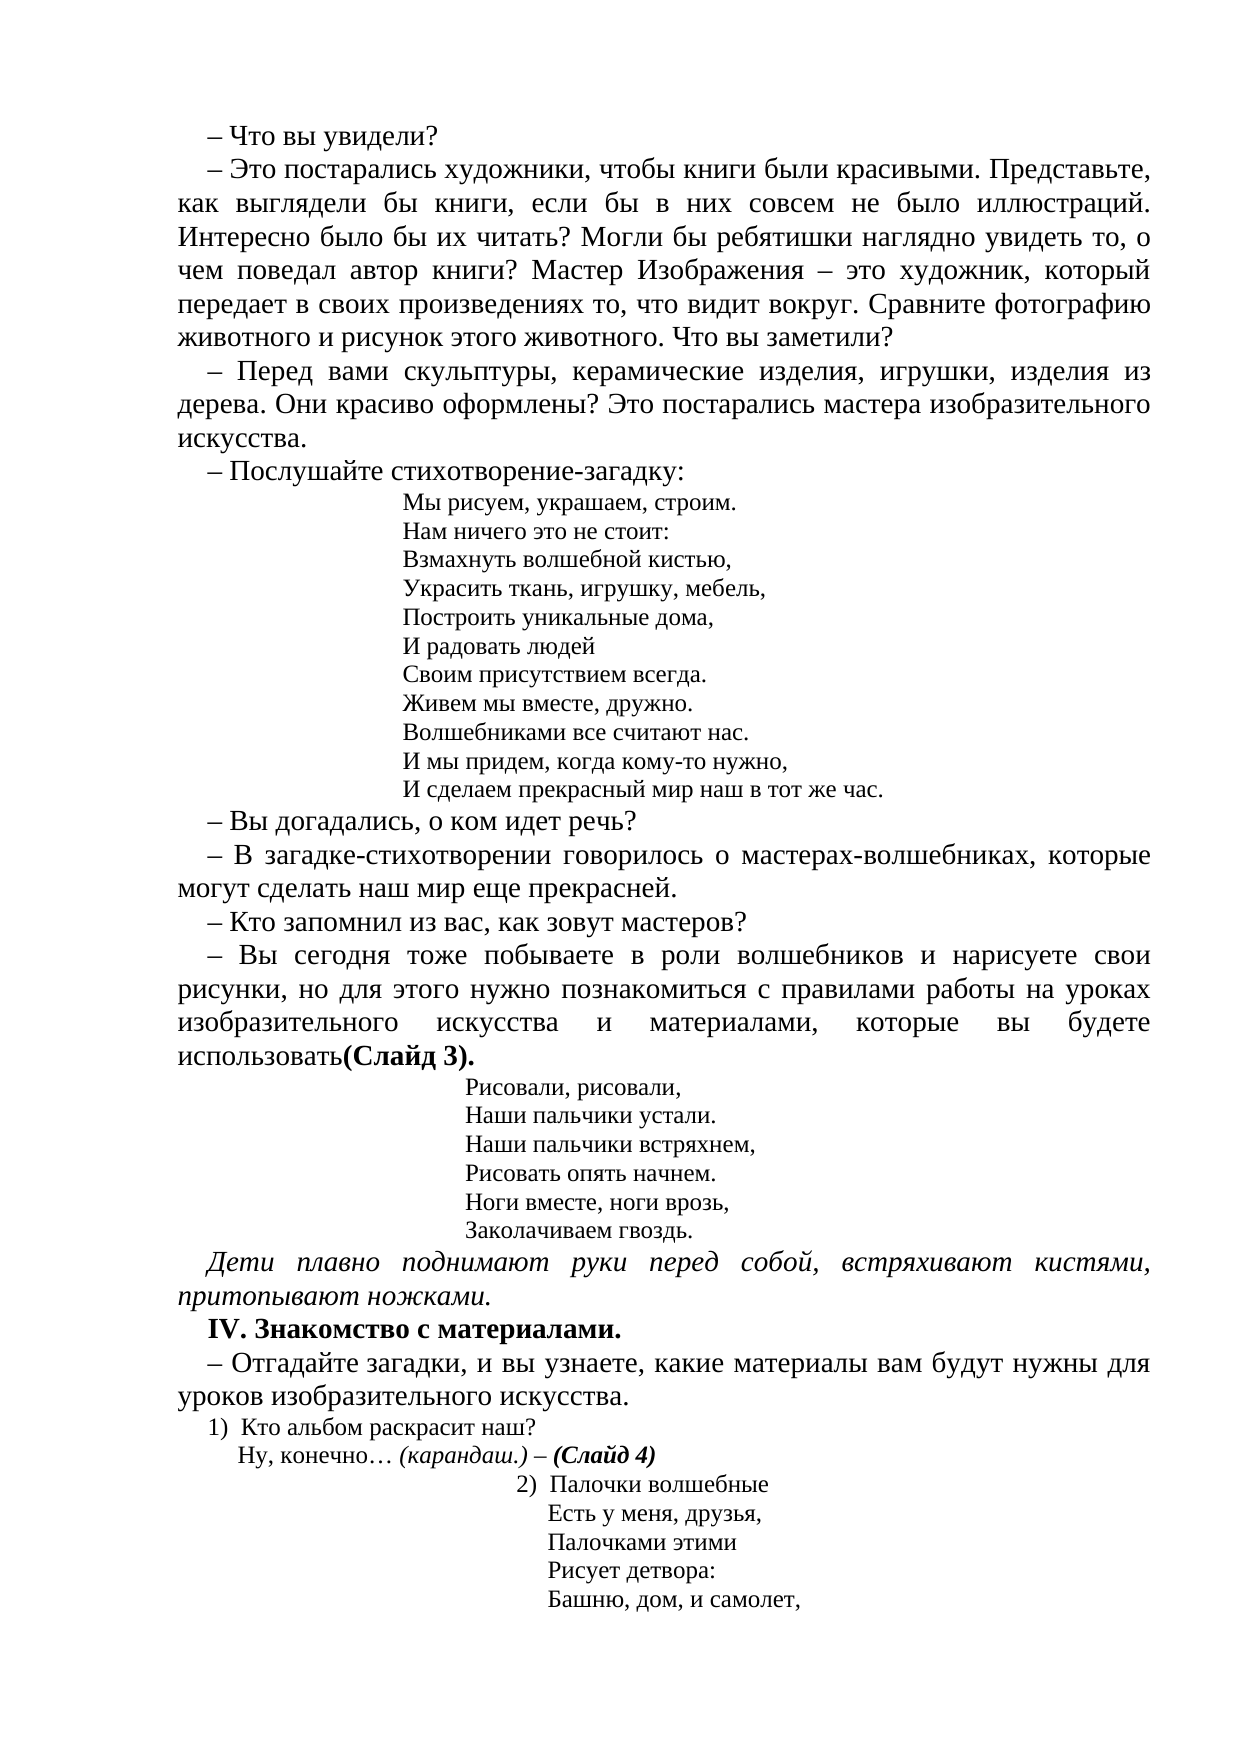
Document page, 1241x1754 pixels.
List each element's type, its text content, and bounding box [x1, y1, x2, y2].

text Ноги вместе, ноги врозь, [177, 1187, 1152, 1215]
text Своим присутствием всегда. [177, 659, 1152, 688]
text Мы рисуем, украшаем, строим. [177, 487, 1152, 516]
text 2) Палочки волшебные [177, 1469, 1152, 1498]
text И сделаем прекрасный мир наш в тот же час. [177, 774, 1152, 803]
text Ну, конечно… (карандаш.) – (Слайд 4) [177, 1441, 1152, 1469]
text И мы придем, когда кому-то нужно, [177, 746, 1152, 774]
text Живем мы вместе, дружно. [177, 688, 1152, 717]
text И радовать людей [177, 631, 1152, 659]
text – Перед вами скульптуры, керамические изделия, игрушки, изделия из дерева. Они красиво оформлены? Это постарались мастера изобразительного искусства. [177, 353, 1152, 453]
text Рисует детвора: [177, 1556, 1152, 1584]
text Построить уникальные дома, [177, 602, 1152, 631]
text Палочками этими [177, 1527, 1152, 1556]
text Башню, дом, и самолет, [177, 1584, 1152, 1613]
text Взмахнуть волшебной кистью, [177, 544, 1152, 573]
text Нам ничего это не стоит: [177, 516, 1152, 544]
text – Кто запомнил из вас, как зовут мастеров? [177, 904, 1152, 937]
text Волшебниками все считают нас. [177, 717, 1152, 746]
text IV. Знакомство с материалами. [177, 1311, 1152, 1345]
text – Отгадайте загадки, и вы узнаете, какие материалы вам будут нужны для уроков изобразительного искусства. [177, 1345, 1152, 1412]
text – Вы догадались, о ком идет речь? [177, 803, 1152, 837]
text – Послушайте стихотворение-загадку: [177, 453, 1152, 487]
text Дети плавно поднимают руки перед собой, встряхивают кистями, притопывают ножками. [177, 1244, 1152, 1311]
text Рисовали, рисовали, [177, 1072, 1152, 1100]
text – Это постарались художники, чтобы книги были красивыми. Представьте, как выглядели бы книги, если бы в них совсем не было иллюстраций. Интересно было бы их читать? Могли бы ребятишки наглядно увидеть то, о чем поведал автор книги? Мастер Изображения – это художник, который передает в своих произведениях то, что видит вокруг. Сравните фотографию животного и рисунок этого животного. Что вы заметили? [177, 152, 1152, 353]
text Наши пальчики устали. [177, 1100, 1152, 1129]
text – Вы сегодня тоже побываете в роли волшебников и нарисуете свои рисунки, но для этого нужно познакомиться с правилами работы на уроках изобразительного искусства и материалами, которые вы будете использовать(Слайд 3). [177, 937, 1152, 1072]
text 1) Кто альбом раскрасит наш? [177, 1412, 1152, 1441]
text Рисовать опять начнем. [177, 1158, 1152, 1187]
text Украсить ткань, игрушку, мебель, [177, 573, 1152, 602]
text Есть у меня, друзья, [177, 1498, 1152, 1527]
text Наши пальчики встряхнем, [177, 1129, 1152, 1158]
text Заколачиваем гвоздь. [177, 1215, 1152, 1244]
text – Что вы увидели? [177, 118, 1152, 152]
text – В загадке-стихотворении говорилось о мастерах-волшебниках, которые могут сделать наш мир еще прекрасней. [177, 837, 1152, 904]
